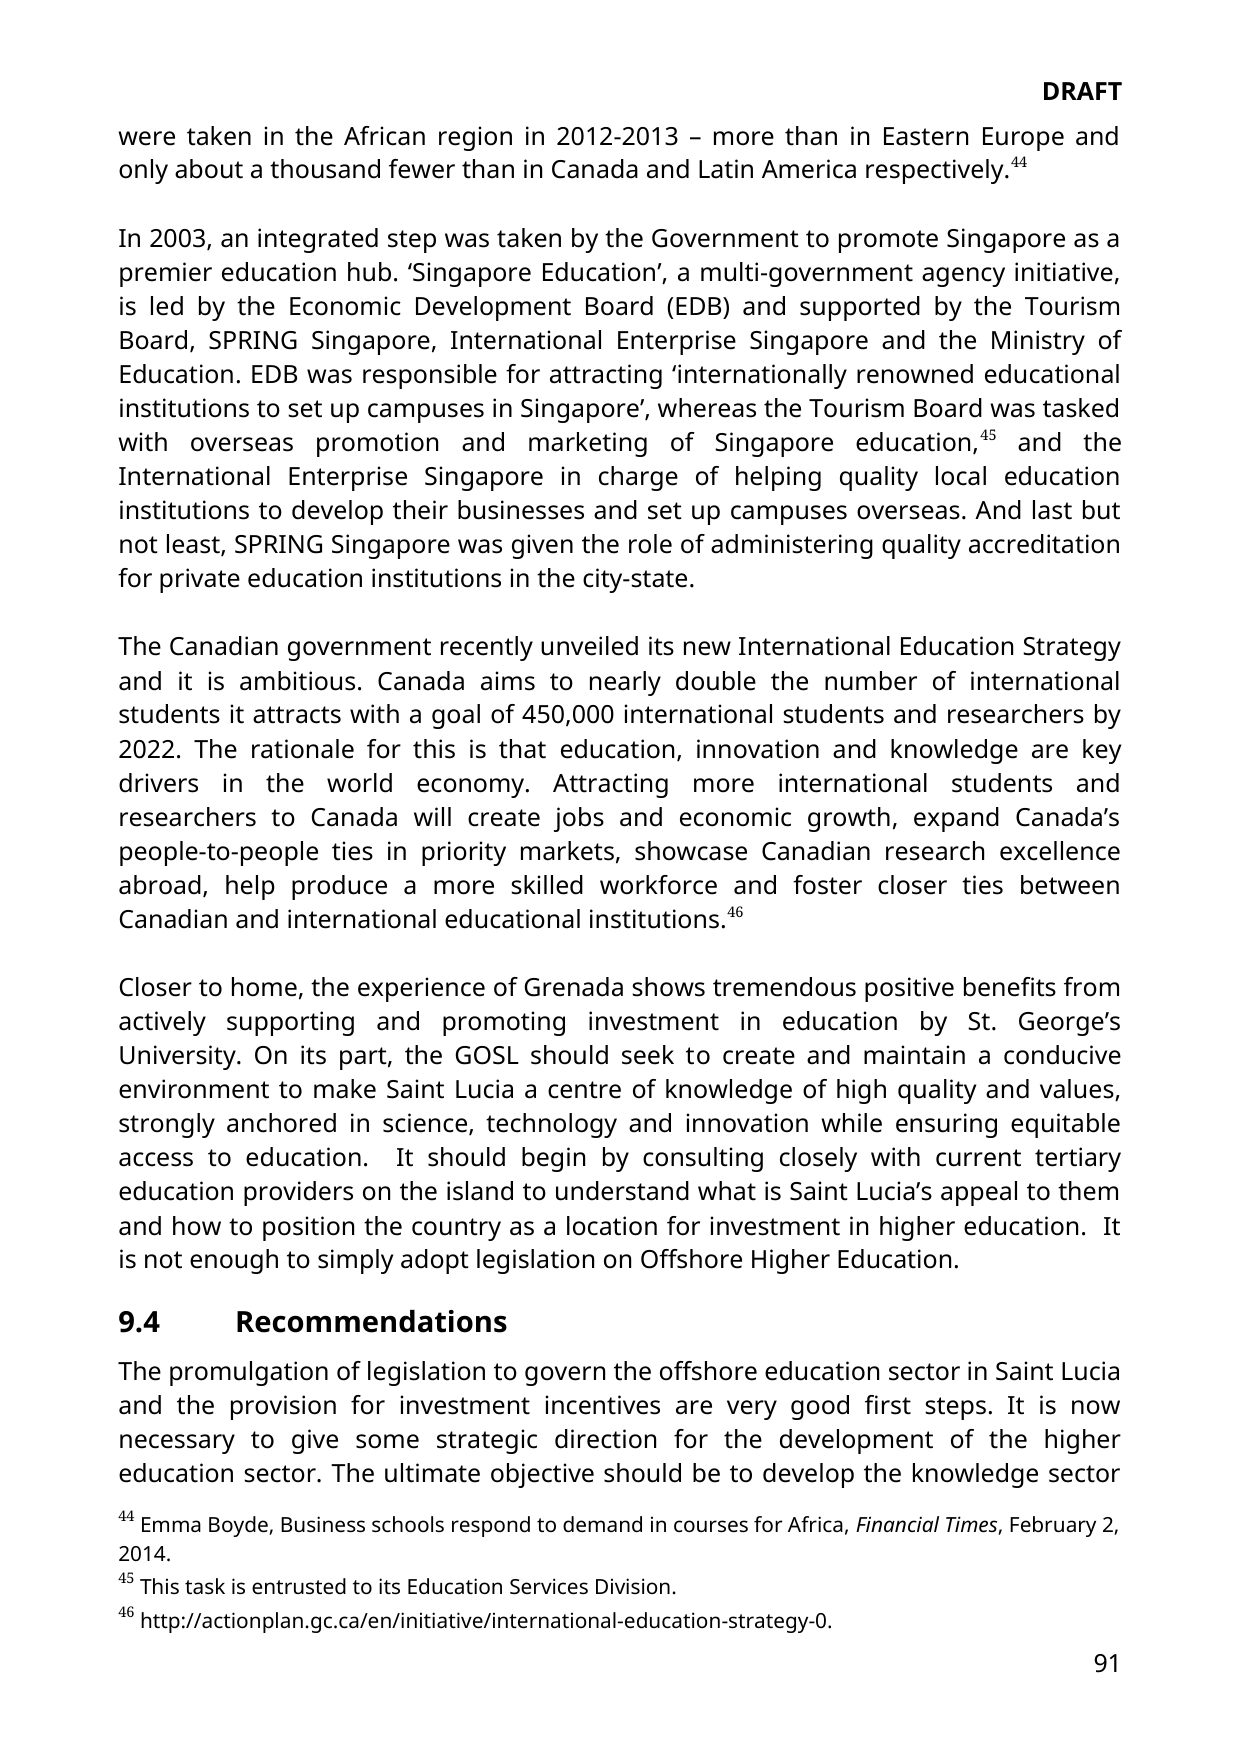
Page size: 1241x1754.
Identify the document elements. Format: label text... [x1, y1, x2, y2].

text Closer to home, the experience of Grenada shows tremendous positive benefits from actively supporting and promoting investment in education by St. George’s University. On its part, the GOSL should seek to create and maintain a conducive environment to make Saint Lucia a centre of knowledge of high quality and values, strongly anchored in science, technology and innovation while ensuring equitable access to education. It should begin by consulting closely with current tertiary education providers on the island to understand what is Saint Lucia’s appeal to them and how to position the country as a location for investment in higher education. It is not enough to simply adopt legislation on Offshore Higher Education. [118, 970, 1122, 1276]
subtitle 9.4 Recommendations [118, 1301, 1122, 1341]
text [118, 118, 1122, 186]
text In 2003, an integrated step was taken by the Government to promote Singapore as a premier education hub. ‘Singapore Education’, a multi-government agency initiative, is led by the Economic Development Board (EDB) and supported by the Tourism Board, SPRING Singapore, International Enterprise Singapore and the Ministry of Education. EDB was responsible for attracting ‘internationally renowned educational institutions to set up campuses in Singapore’, whereas the Tourism Board was tasked with overseas promotion and marketing of Singapore education, and the International Enterprise Singapore in charge of helping quality local education institutions to develop their businesses and set up campuses overseas. And last but not least, SPRING Singapore was given the role of administering quality accreditation for private education institutions in the city-state. [118, 220, 1122, 595]
text The Canadian government recently unveiled its new International Education Strategy and it is ambitious. Canada aims to nearly double the number of international students it attracts with a goal of 450,000 international students and researchers by 2022. The rationale for this is that education, innovation and knowledge are key drivers in the world economy. Attracting more international students and researchers to Canada will create jobs and economic growth, expand Canada’s people-to-people ties in priority markets, showcase Canadian research excellence abroad, help produce a more skilled workforce and foster closer ties between Canadian and international educational institutions. [118, 629, 1122, 936]
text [118, 1353, 1122, 1490]
